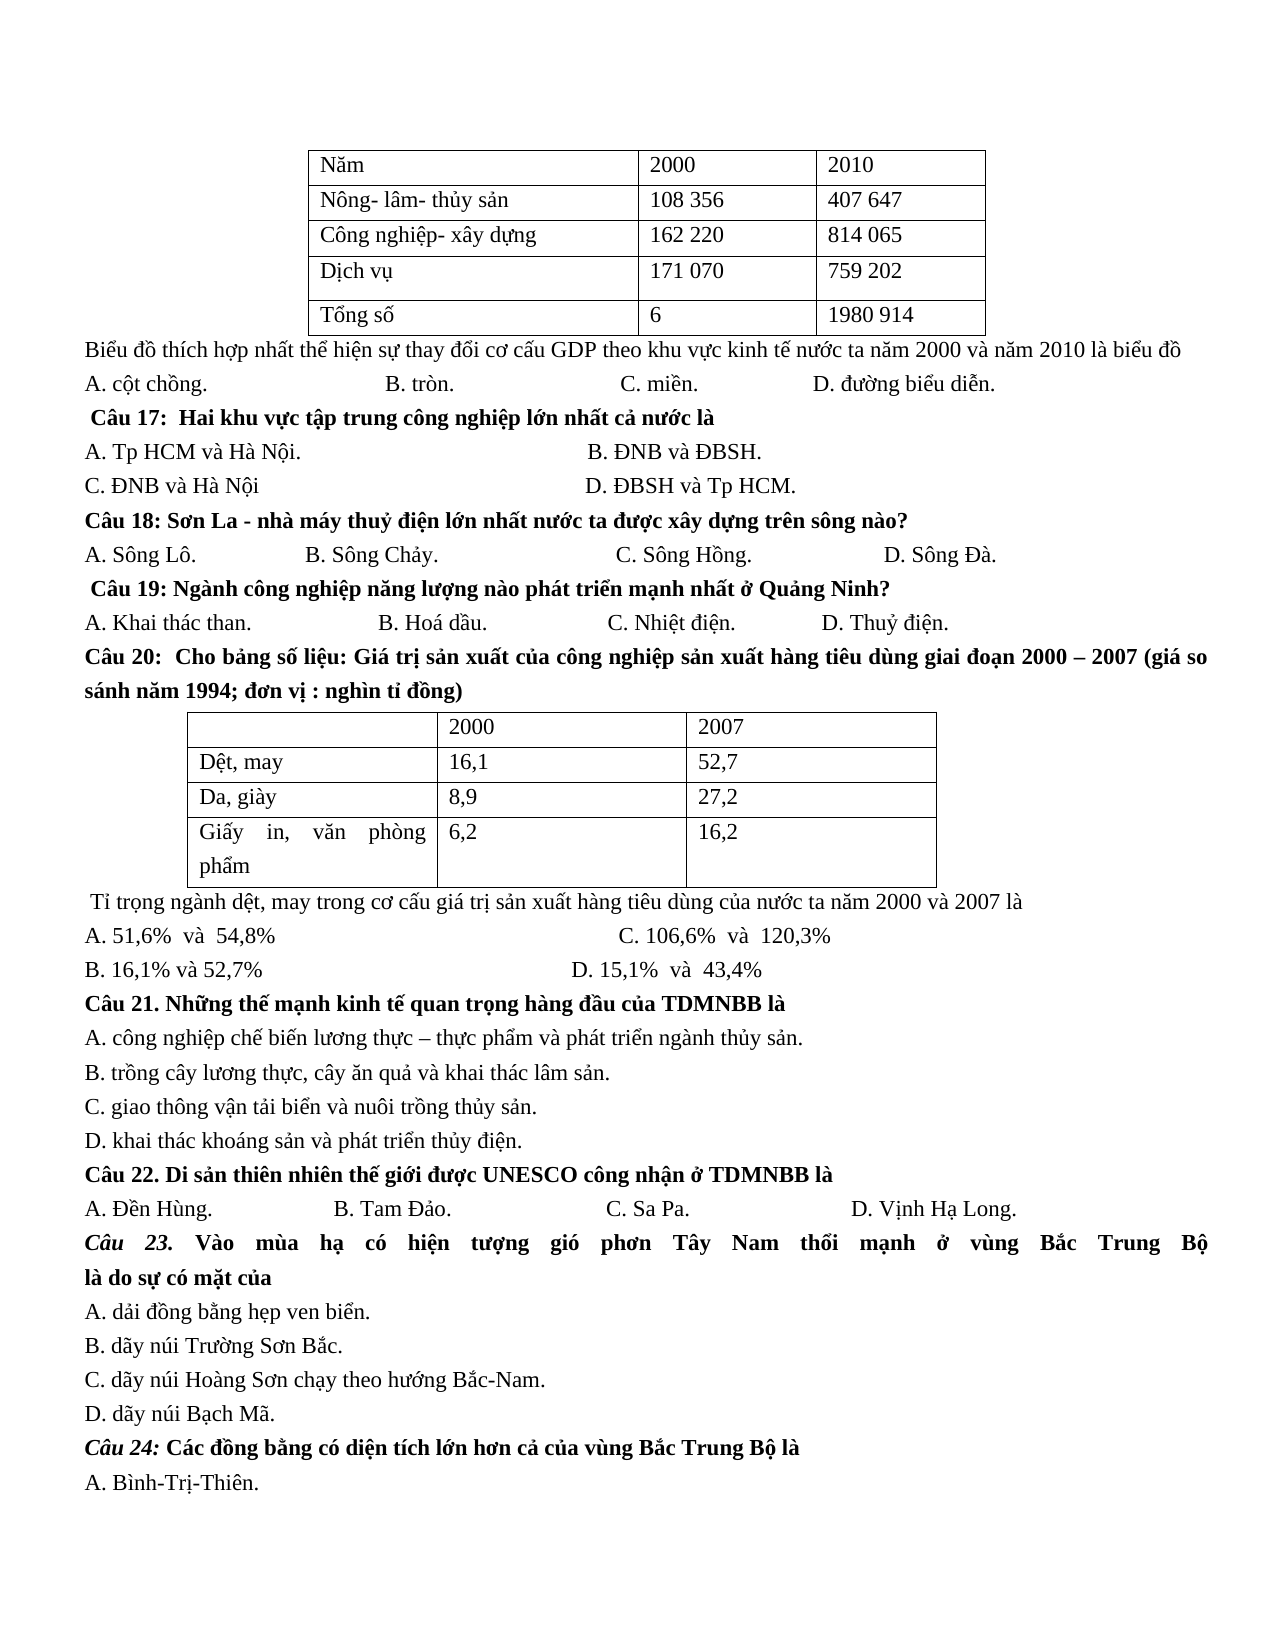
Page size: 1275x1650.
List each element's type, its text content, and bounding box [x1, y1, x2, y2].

text Câu 19: Ngành công nghiệp năng lượng nào phát triển mạnh nhất ở Quảng Ninh? [84, 575, 1209, 601]
text B. trồng cây lương thực, cây ăn quả và khai thác lâm sản. [84, 1058, 1209, 1085]
table_cell Dệt, may [188, 748, 437, 782]
table_cell 16,1 [438, 748, 686, 782]
table_cell 27,2 [687, 783, 936, 817]
table_cell 108 356 [639, 186, 816, 220]
table_cell 814 065 [817, 221, 985, 256]
text D. dãy núi Bạch Mã. [84, 1400, 1209, 1427]
table_cell 52,7 [687, 748, 936, 782]
text A. dải đồng bằng hẹp ven biển. [84, 1298, 1209, 1324]
text A. Sông Lô. B. Sông Chảy. C. Sông Hồng. D. Sông Đà. [84, 541, 1209, 567]
table_header 2007 [687, 713, 936, 747]
text D. khai thác khoáng sản và phát triển thủy điện. [84, 1127, 1209, 1153]
text C. dãy núi Hoàng Sơn chạy theo hướng Bắc-Nam. [84, 1366, 1209, 1392]
table_cell Công nghiệp- xây dựng [309, 221, 638, 256]
table_cell 1980 914 [817, 301, 985, 335]
text Câu 22. Di sản thiên nhiên thế giới được UNESCO công nhận ở TDMNBB là [84, 1161, 1209, 1187]
table_cell Nông- lâm- thủy sản [309, 186, 638, 220]
table_cell 407 647 [817, 186, 985, 220]
table_cell Giấy in, văn phòng phẩm [188, 818, 437, 887]
text C. ĐNB và Hà Nội D. ĐBSH và Tp HCM. [84, 472, 1209, 499]
table_header Năm [309, 151, 638, 185]
text B. 16,1% và 52,7% D. 15,1% và 43,4% [84, 956, 1209, 982]
text Câu 17: Hai khu vực tập trung công nghiệp lớn nhất cả nước là [84, 404, 1209, 431]
table_cell 6,2 [438, 818, 686, 887]
table_cell Dịch vụ [309, 257, 638, 299]
text A. Tp HCM và Hà Nội. B. ĐNB và ĐBSH. [84, 438, 1209, 465]
text Tỉ trọng ngành dệt, may trong cơ cấu giá trị sản xuất hàng tiêu dùng của nước ta năm 2000 và 2007 là [84, 888, 1209, 914]
table_cell Da, giày [188, 783, 437, 817]
text A. Đền Hùng. B. Tam Đảo. C. Sa Pa. D. Vịnh Hạ Long. [84, 1195, 1209, 1222]
text Câu 20: Cho bảng số liệu: Giá trị sản xuất của công nghiệp sản xuất hàng tiêu dùng giai đoạn 2000 – 2007 (giá so sánh năm 1994; đơn vị : nghìn tỉ đồng) [84, 643, 1209, 704]
text Câu 21. Những thế mạnh kinh tế quan trọng hàng đầu của TDMNBB là [84, 990, 1209, 1017]
text B. dãy núi Trường Sơn Bắc. [84, 1332, 1209, 1358]
text Câu 23. Vào mùa hạ có hiện tượng gió phơn Tây Nam thổi mạnh ở vùng Bắc Trung Bộ là do sự có mặt của [84, 1229, 1209, 1290]
table_cell 8,9 [438, 783, 686, 817]
text Câu 24: Các đồng bằng có diện tích lớn hơn cả của vùng Bắc Trung Bộ là [84, 1434, 1209, 1461]
table_header [188, 713, 437, 747]
table_cell 162 220 [639, 221, 816, 256]
text A. Khai thác than. B. Hoá dầu. C. Nhiệt điện. D. Thuỷ điện. [84, 609, 1209, 636]
table_cell 171 070 [639, 257, 816, 299]
table_header 2010 [817, 151, 985, 185]
text C. giao thông vận tải biển và nuôi trồng thủy sản. [84, 1093, 1209, 1119]
text A. công nghiệp chế biến lương thực – thực phẩm và phát triển ngành thủy sản. [84, 1024, 1209, 1051]
text A. 51,6% và 54,8% C. 106,6% và 120,3% [84, 922, 1209, 948]
text A. cột chồng. B. tròn. C. miền. D. đường biểu diễn. [84, 370, 1209, 396]
table_header 2000 [639, 151, 816, 185]
table_header 2000 [438, 713, 686, 747]
table_cell 6 [639, 301, 816, 335]
text Biểu đồ thích hợp nhất thể hiện sự thay đổi cơ cấu GDP theo khu vực kinh tế nước ta năm 2000 và năm 2010 là biểu đồ [84, 336, 1209, 362]
table_cell Tổng số [309, 301, 638, 335]
text A. Bình-Trị-Thiên. [84, 1468, 1209, 1495]
text Câu 18: Sơn La - nhà máy thuỷ điện lớn nhất nước ta được xây dựng trên sông nào? [84, 507, 1209, 533]
table_cell 16,2 [687, 818, 936, 887]
table_cell 759 202 [817, 257, 985, 299]
